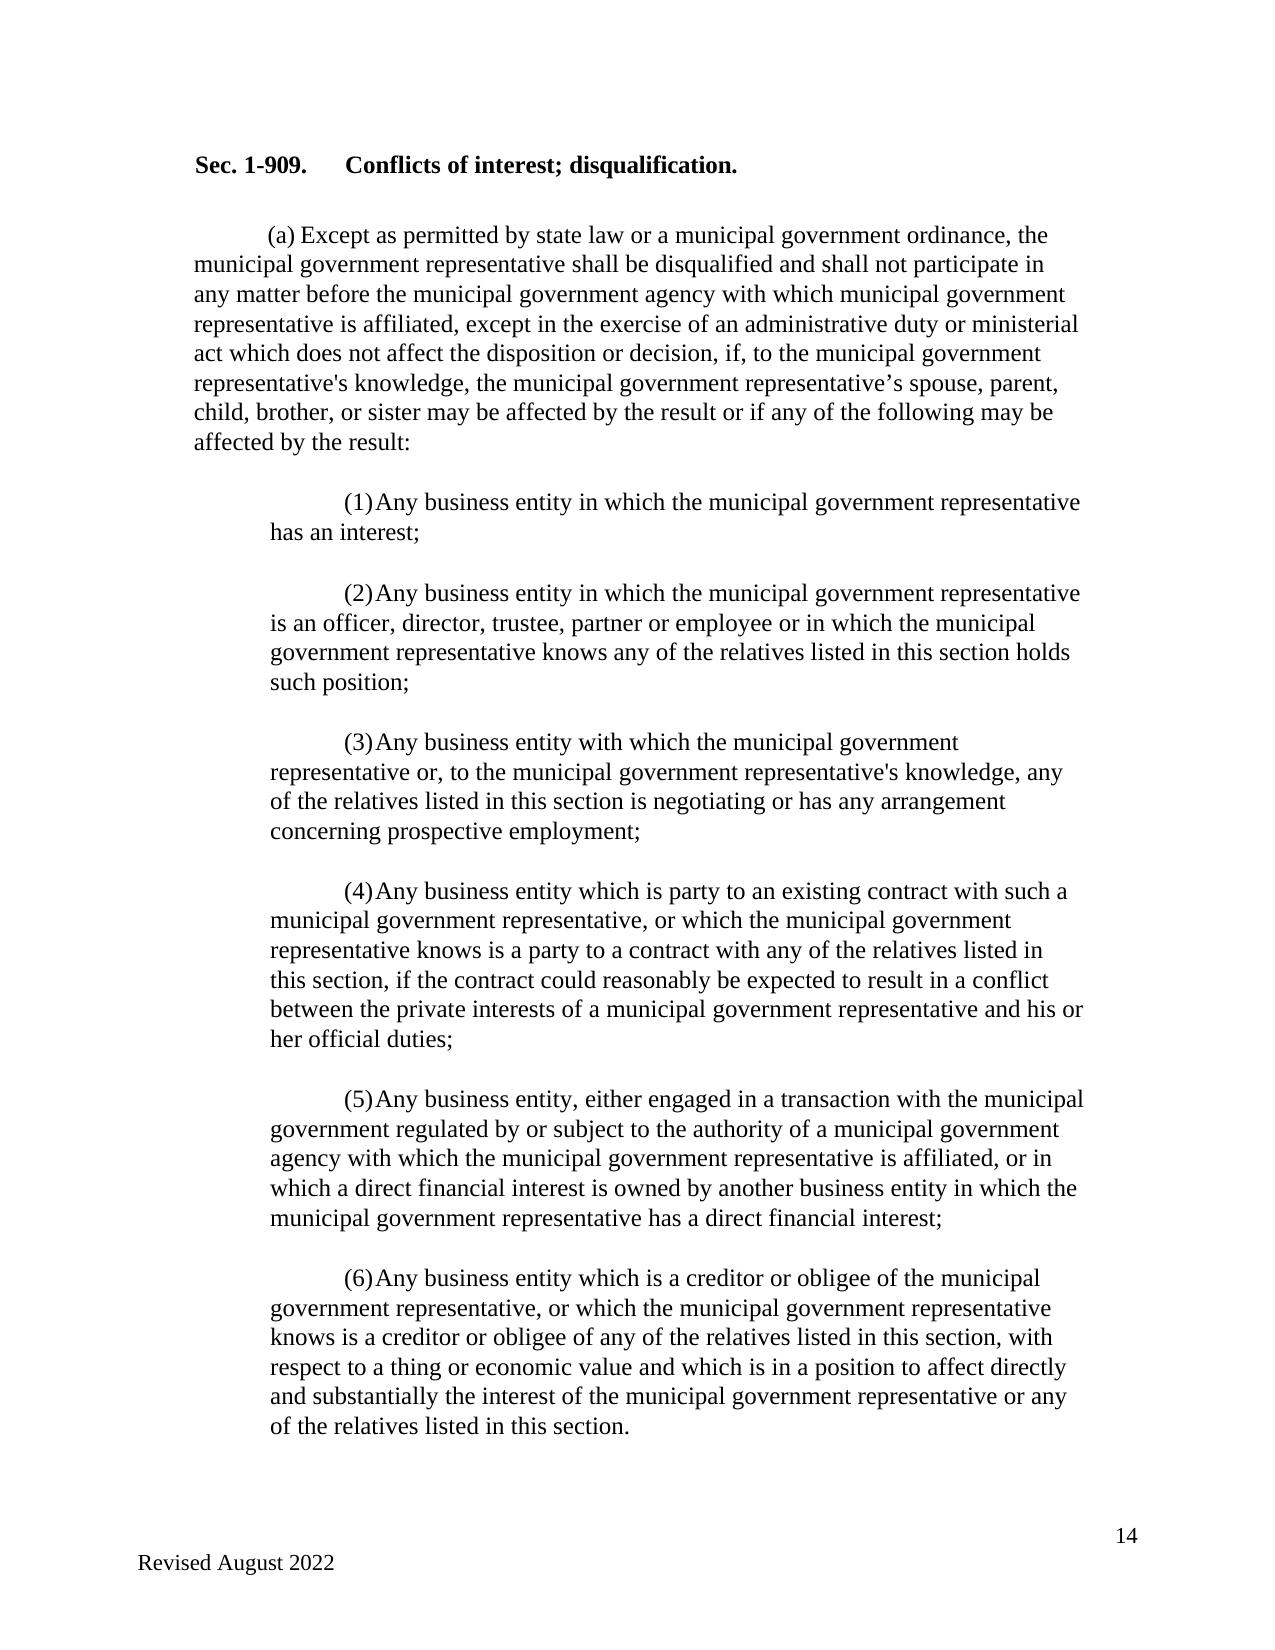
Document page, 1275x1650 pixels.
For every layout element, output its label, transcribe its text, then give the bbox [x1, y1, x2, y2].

list Except as permitted by state law or a municipal government ordinance, the municipal government representative shall be disqualified and shall not participate in any matter before the municipal government agency with which municipal government representative is affiliated, except in the exercise of an administrative duty or ministerial act which does not affect the disposition or decision, if, to the municipal government representative's knowledge, the municipal government representative’s spouse, parent, child, brother, or sister may be affected by the result or if any of the following may be affected by the result: [193, 220, 1079, 456]
list Any business entity which is a creditor or obligee of the municipal government representative, or which the municipal government representative knows is a creditor or obligee of any of the relatives listed in this section, with respect to a thing or economic value and which is in a position to affect directly and substantially the interest of the municipal government representative or any of the relatives listed in this section. [270, 1263, 1067, 1440]
list Any business entity in which the municipal government representative has an interest; [270, 487, 1081, 546]
list Any business entity with which the municipal government representative or, to the municipal government representative's knowledge, any of the relatives listed in this section is negotiating or has any arrangement concerning prospective employment; [270, 727, 1063, 844]
list Any business entity in which the municipal government representative is an officer, director, trustee, partner or employee or in which the municipal government representative knows any of the relatives listed in this section holds such position; [270, 578, 1081, 696]
list Any business entity, either engaged in a transaction with the municipal government regulated by or subject to the authority of a municipal government agency with which the municipal government representative is affiliated, or in which a direct financial interest is owned by another business entity in which the municipal government representative has a direct financial interest; [270, 1084, 1084, 1231]
subtitle Sec. 1-909. Conflicts of interest; disqualification. [195, 150, 1137, 179]
list Any business entity which is party to an existing contract with such a municipal government representative, or which the municipal government representative knows is a party to a contract with any of the relatives listed in this section, if the contract could reasonably be expected to result in a conflict between the private interests of a municipal government representative and his or her official duties; [270, 876, 1083, 1053]
